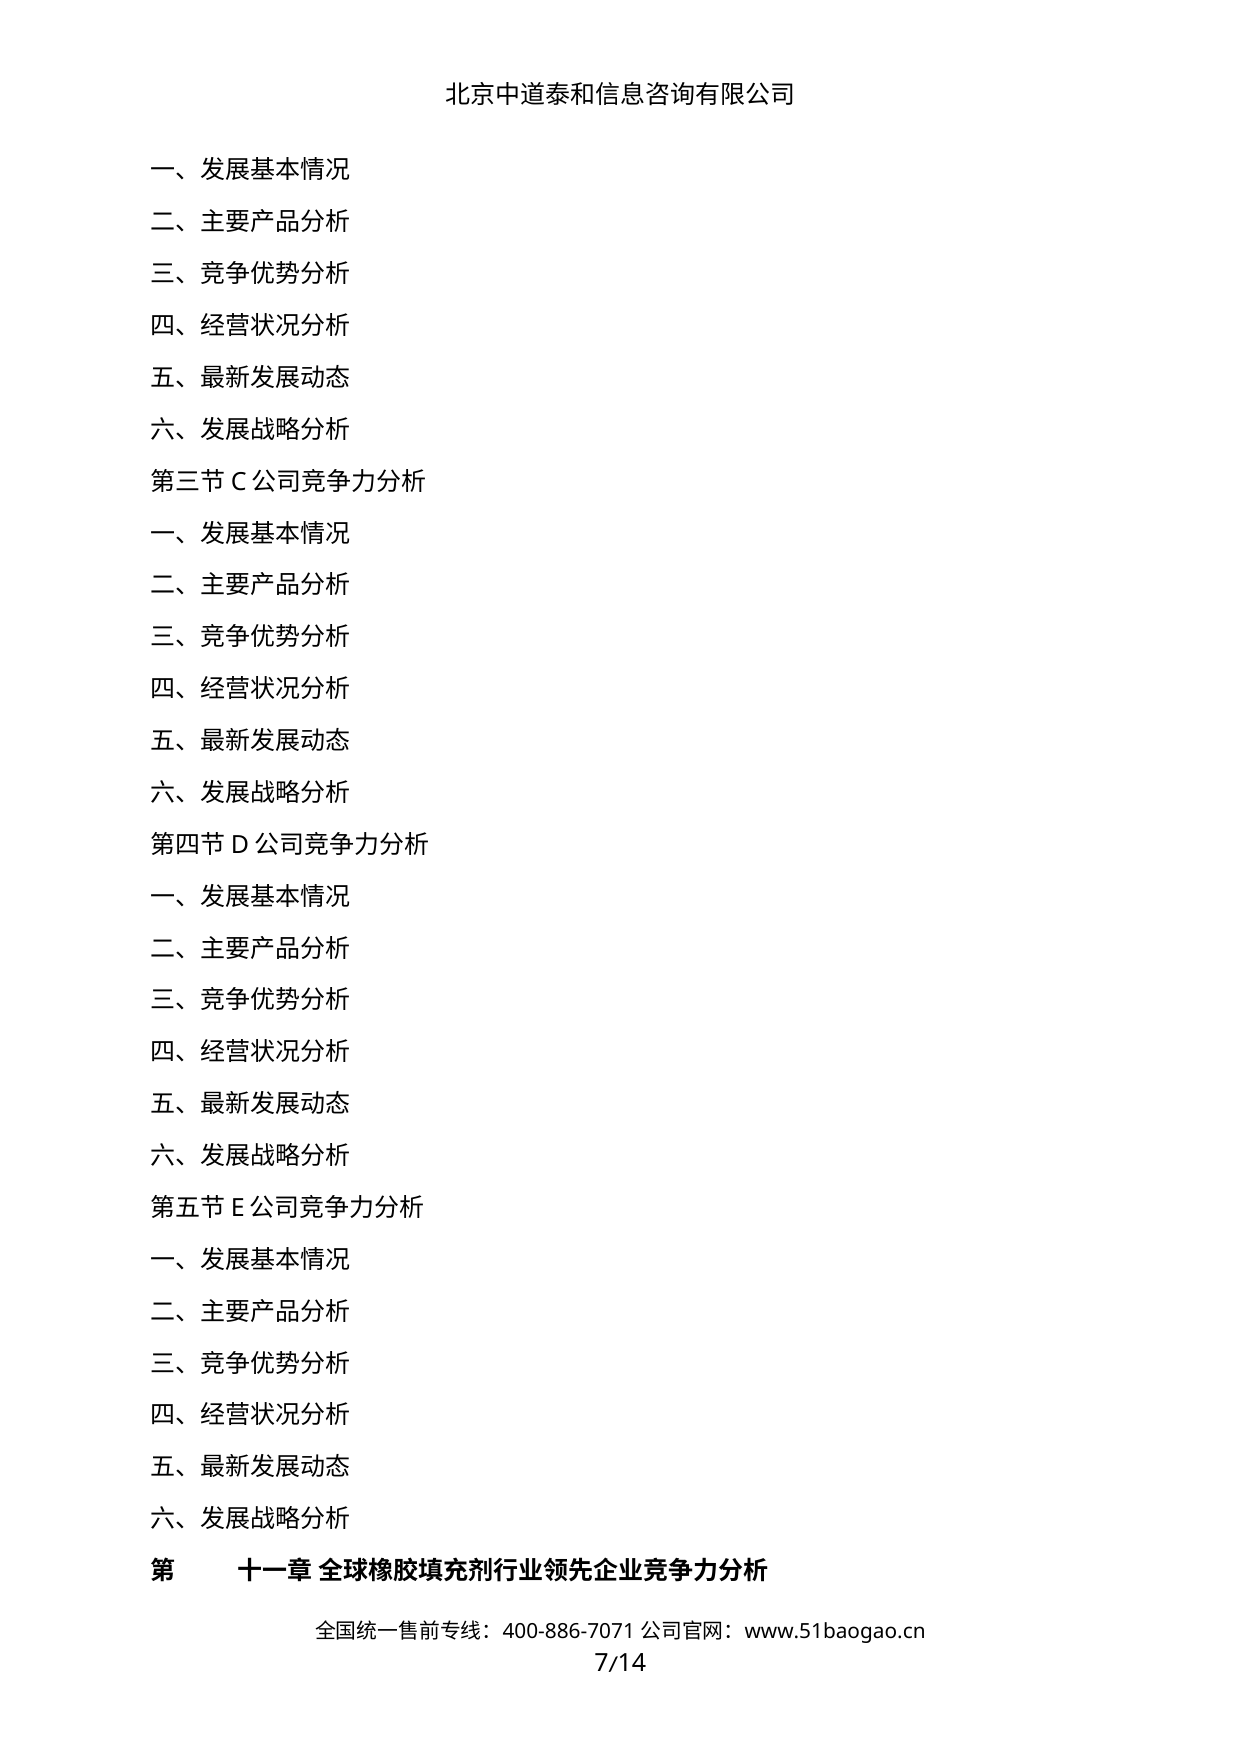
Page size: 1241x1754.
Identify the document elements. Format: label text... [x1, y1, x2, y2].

text 一、发展基本情况 [150, 1239, 1090, 1276]
text 三、竞争优势分析 [150, 980, 1090, 1016]
text 一、发展基本情况 [150, 876, 1090, 912]
text 一、发展基本情况 [150, 150, 1090, 186]
text 二、主要产品分析 [150, 202, 1090, 238]
text 二、主要产品分析 [150, 565, 1090, 601]
text 四、经营状况分析 [150, 306, 1090, 342]
text 四、经营状况分析 [150, 1395, 1090, 1431]
text 六、发展战略分析 [150, 1499, 1090, 1535]
text 五、最新发展动态 [150, 1447, 1090, 1483]
text 六、发展战略分析 [150, 772, 1090, 809]
text 第 十一章 全球橡胶填充剂行业领先企业竞争力分析 [150, 1551, 1090, 1587]
text 四、经营状况分析 [150, 1032, 1090, 1068]
text 二、主要产品分析 [150, 928, 1090, 964]
text 四、经营状况分析 [150, 669, 1090, 705]
text 六、发展战略分析 [150, 1136, 1090, 1172]
text 二、主要产品分析 [150, 1291, 1090, 1327]
text 一、发展基本情况 [150, 513, 1090, 549]
text 五、最新发展动态 [150, 721, 1090, 757]
text 六、发展战略分析 [150, 409, 1090, 446]
text 五、最新发展动态 [150, 357, 1090, 394]
text 第四节 D公司竞争力分析 [150, 824, 1090, 861]
text 三、竞争优势分析 [150, 617, 1090, 653]
text 第五节 E公司竞争力分析 [150, 1187, 1090, 1224]
text 三、竞争优势分析 [150, 1343, 1090, 1379]
text 五、最新发展动态 [150, 1084, 1090, 1120]
text 第三节 C公司竞争力分析 [150, 461, 1090, 497]
text 三、竞争优势分析 [150, 254, 1090, 290]
